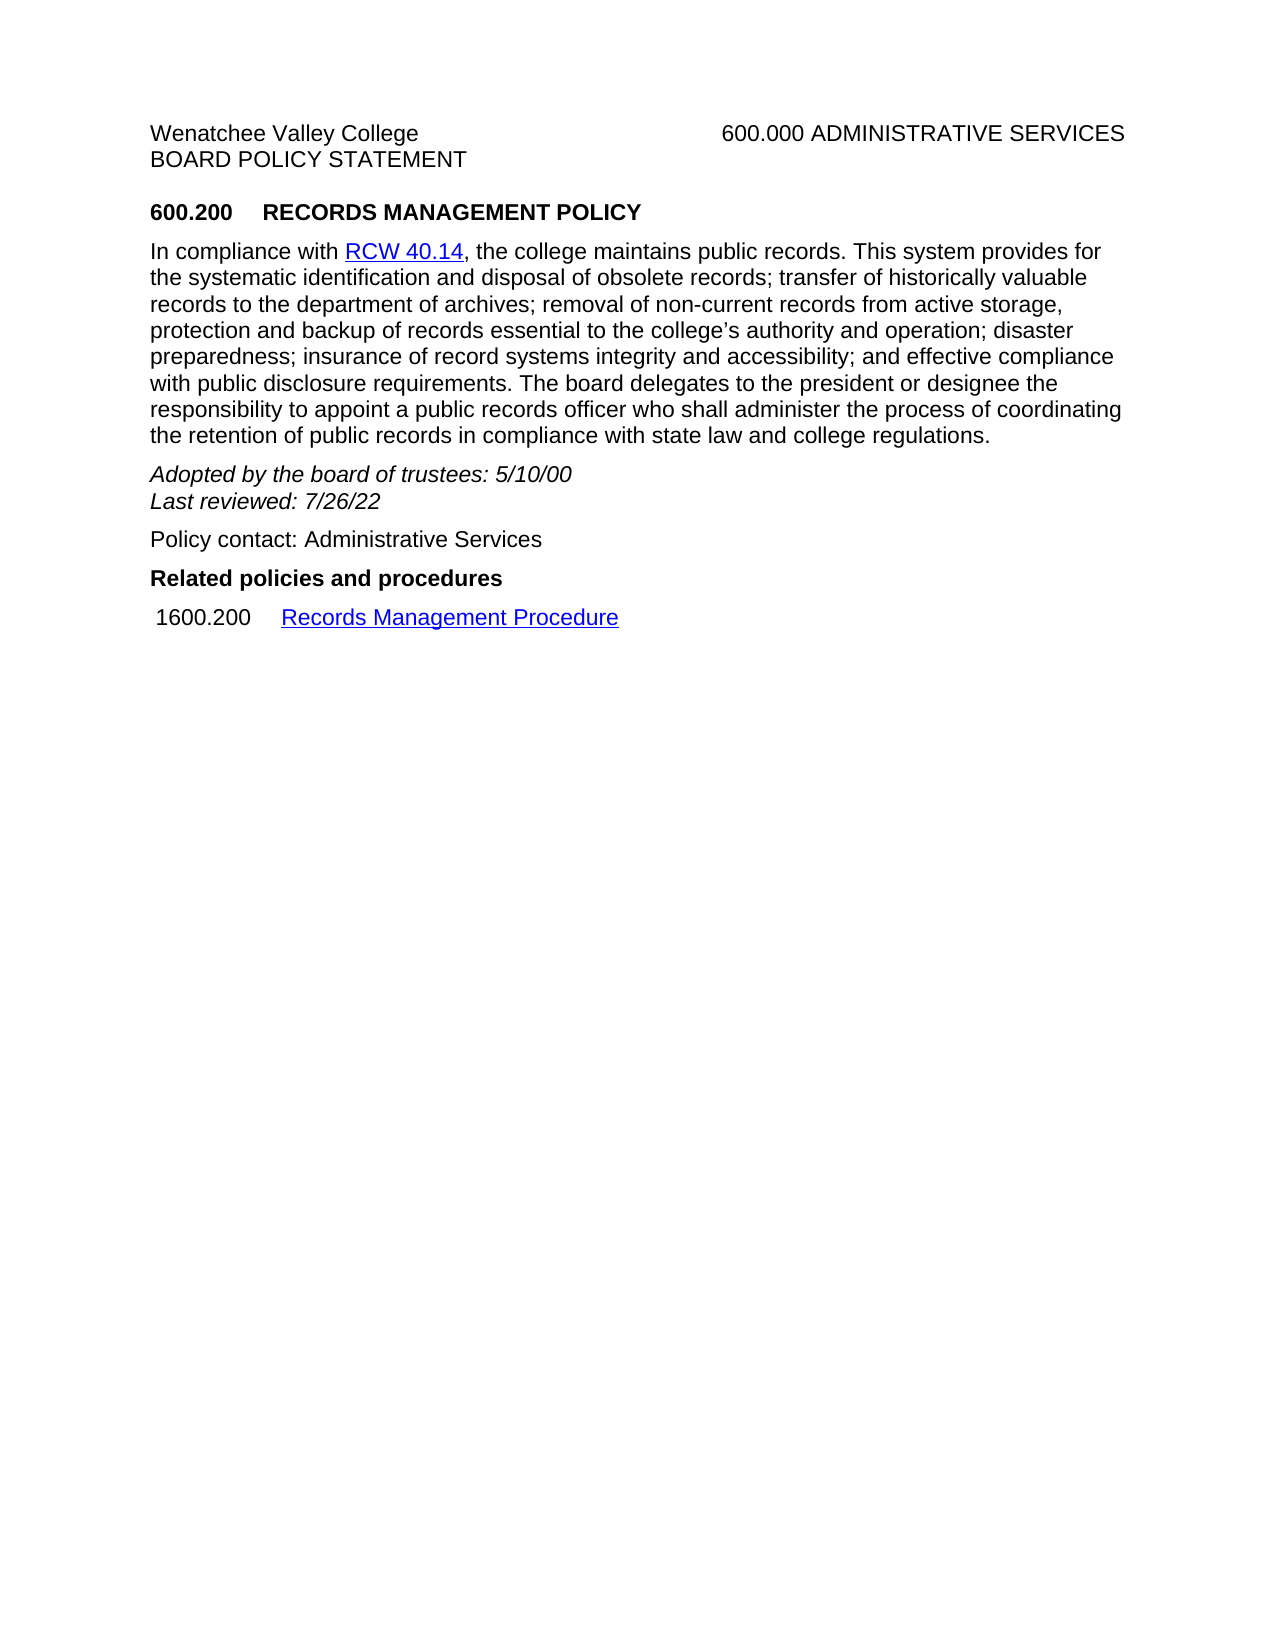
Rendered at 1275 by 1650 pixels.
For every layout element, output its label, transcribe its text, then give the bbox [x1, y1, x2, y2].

text Last reviewed: 7/26/22 [150, 488, 1125, 514]
text Adopted by the board of trustees: 5/10/00 [150, 461, 1125, 488]
text Related policies and procedures [150, 565, 1125, 592]
text In compliance with RCW 40.14, the college maintains public records. This system provides for the systematic identification and disposal of obsolete records; transfer of historically valuable records to the department of archives; removal of non-current records from active storage, protection and backup of records essential to the college’s authority and operation; disaster preparedness; insurance of record systems integrity and accessibility; and effective compliance with public disclosure requirements. The board delegates to the president or designee the responsibility to appoint a public records officer who shall administer the process of coordinating the retention of public records in compliance with state law and college regulations. [150, 238, 1125, 449]
text Policy contact: Administrative Services [150, 526, 1125, 553]
subtitle 600.200 RECORDS MANAGEMENT POLICY [150, 199, 1125, 225]
text 1600.200 Records Management Procedure [150, 604, 1125, 631]
